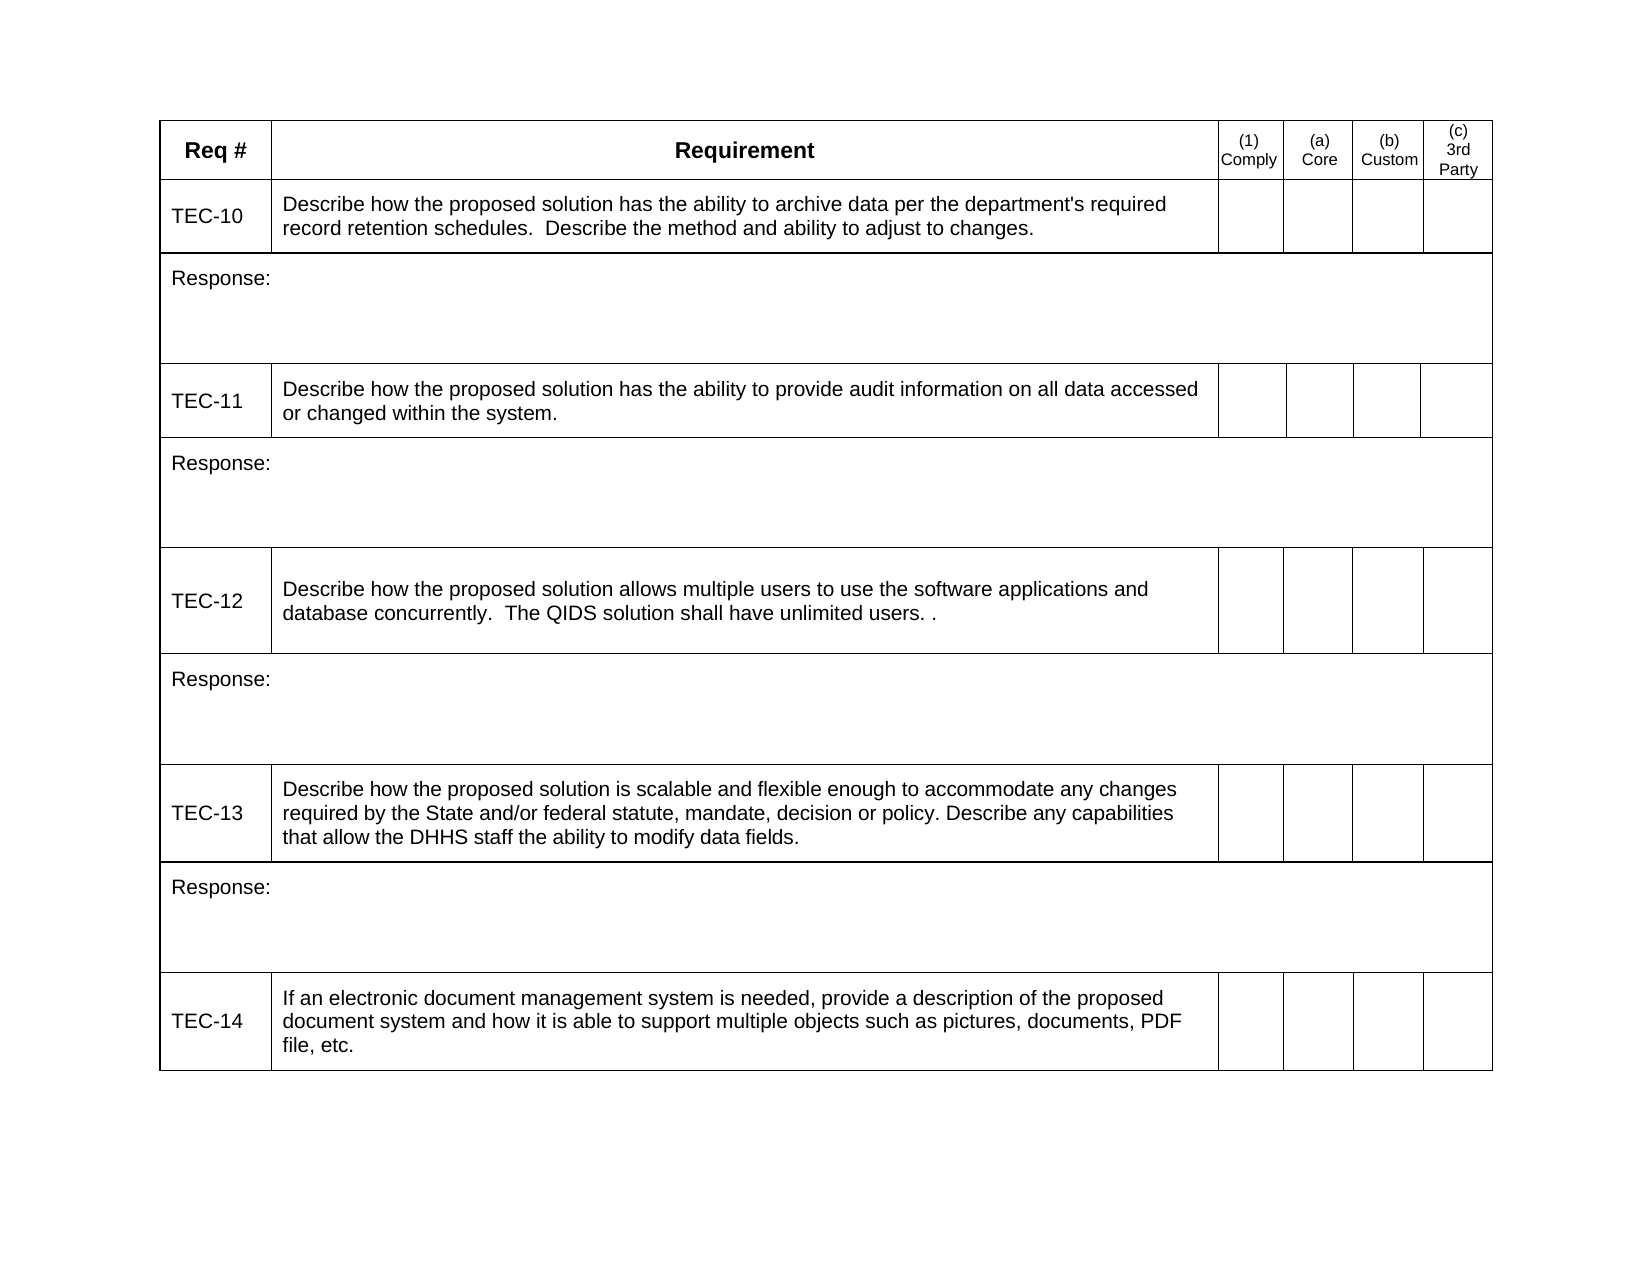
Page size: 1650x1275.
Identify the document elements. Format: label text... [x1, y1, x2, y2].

table_header Req # [161, 121, 271, 178]
table_cell [1424, 180, 1492, 252]
table_cell Describe how the proposed solution has the ability to provide audit information on all data accessed or changed within the system. [272, 364, 1218, 437]
table_cell Describe how the proposed solution is scalable and flexible enough to accommodate any changes required by the State and/or federal statute, mandate, decision or policy. Describe any capabilities that allow the DHHS staff the ability to modify data fields. [272, 765, 1218, 861]
table_cell [1354, 973, 1423, 1070]
table_cell [1219, 180, 1283, 252]
table_header (1) Comply [1219, 121, 1283, 178]
table_header (c) 3rd Party [1424, 121, 1492, 178]
table_cell [1284, 180, 1352, 252]
table_cell Response: [161, 863, 1492, 972]
table_cell [1287, 364, 1353, 437]
table_cell [1424, 548, 1492, 653]
table_cell Response: [161, 654, 1492, 763]
table_cell [1353, 548, 1423, 653]
table_cell [1284, 548, 1352, 653]
table_cell [1424, 765, 1492, 861]
table_cell If an electronic document management system is needed, provide a description of the proposed document system and how it is able to support multiple objects such as pictures, documents, PDF file, etc. [272, 973, 1218, 1070]
table_header (b) Custom [1353, 121, 1423, 178]
table_cell [1219, 765, 1283, 861]
table_cell [1284, 973, 1353, 1070]
table_cell TEC-13 [161, 765, 271, 861]
table_cell TEC-14 [161, 973, 271, 1070]
table_cell [1353, 765, 1423, 861]
table_cell Describe how the proposed solution allows multiple users to use the software applications and database concurrently. The QIDS solution shall have unlimited users. . [272, 548, 1218, 653]
table_cell TEC-12 [161, 548, 271, 653]
table_header Requirement [272, 121, 1218, 178]
table_cell Response: [161, 254, 1492, 363]
table_cell [1424, 973, 1492, 1070]
table_cell Response: [161, 438, 1492, 547]
table_cell [1219, 548, 1283, 653]
table_cell [1219, 973, 1283, 1070]
table_header (a) Core [1284, 121, 1352, 178]
table_cell [1284, 765, 1352, 861]
table_cell [1353, 180, 1423, 252]
table_cell [1421, 364, 1492, 437]
table_cell TEC-11 [161, 364, 271, 437]
table_cell [1219, 364, 1286, 437]
table_cell [1354, 364, 1420, 437]
table_cell TEC-10 [161, 180, 271, 252]
table_cell Describe how the proposed solution has the ability to archive data per the department's required record retention schedules. Describe the method and ability to adjust to changes. [272, 180, 1218, 252]
